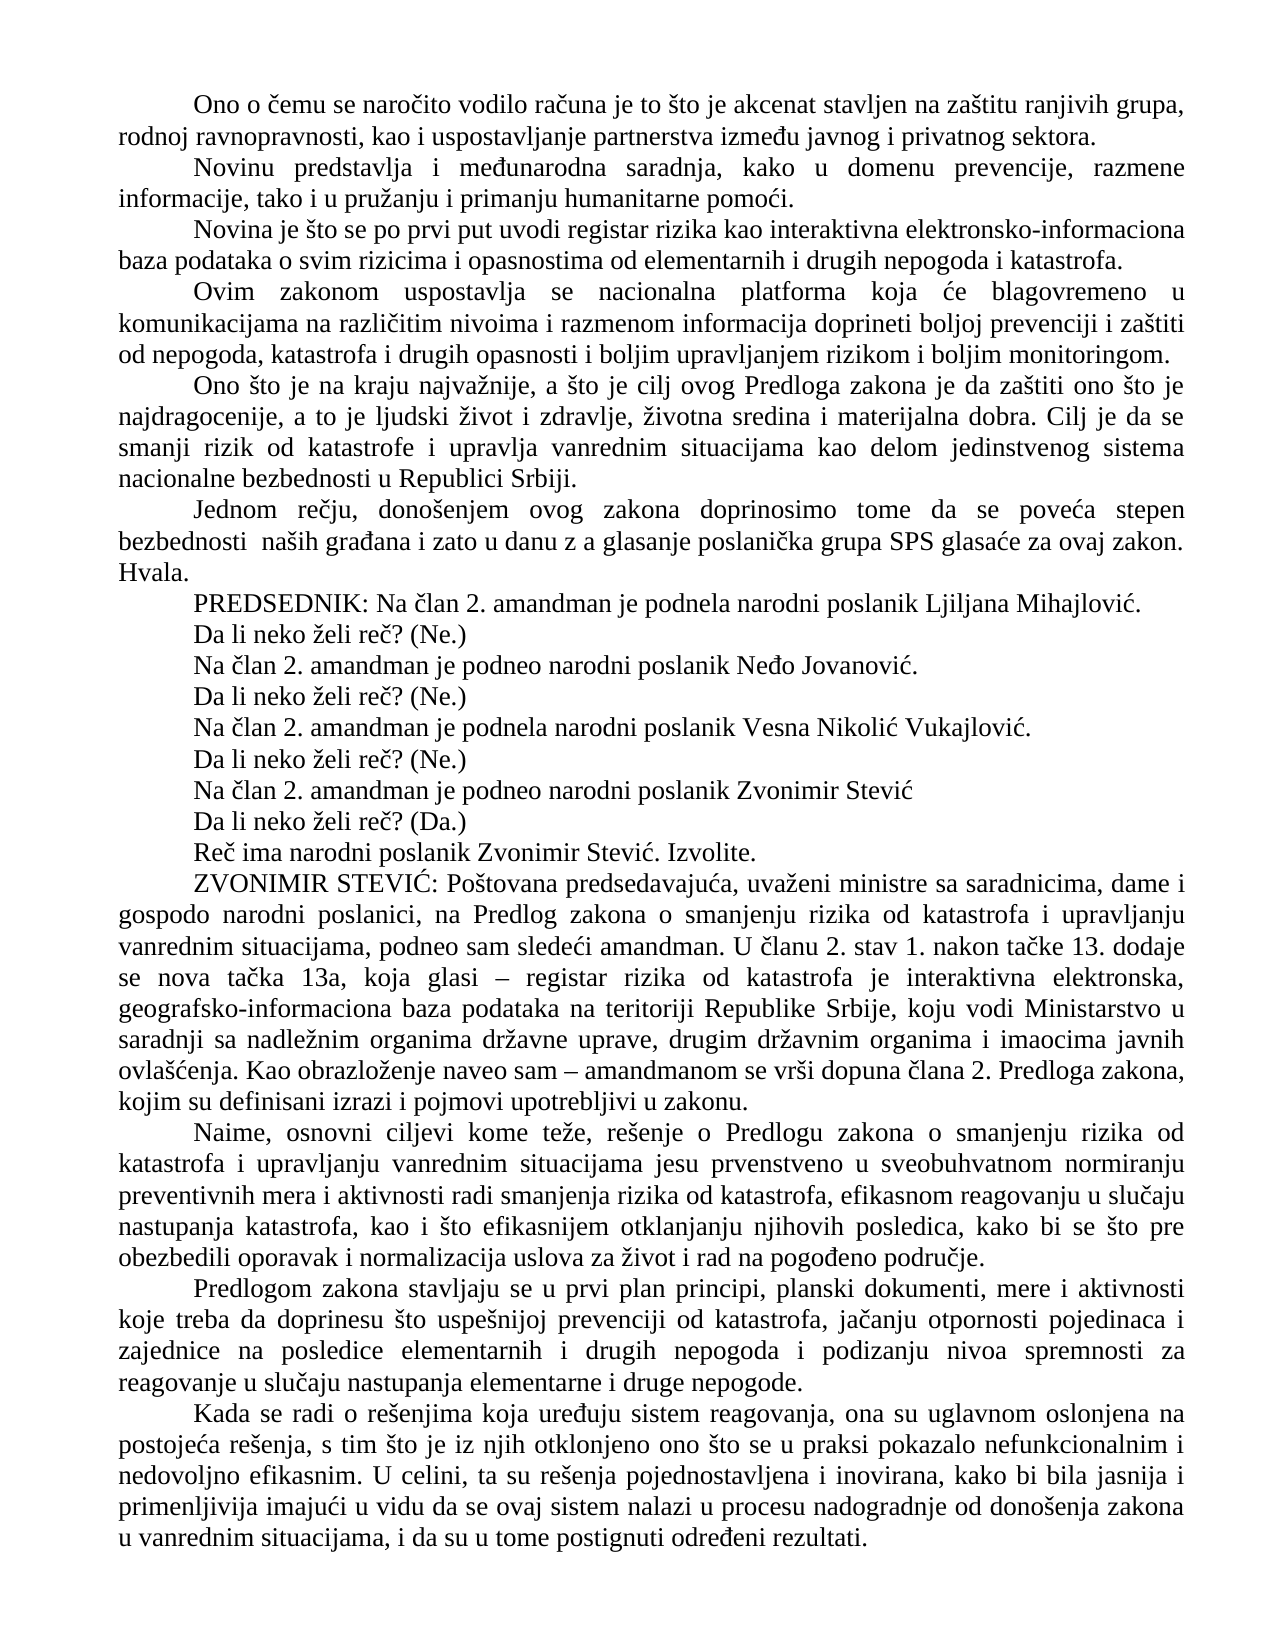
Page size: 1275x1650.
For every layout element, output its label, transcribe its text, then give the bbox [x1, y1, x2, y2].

text Novina je što se po prvi put uvodi registar rizika kao interaktivna elektronsko-informaciona baza podataka o svim rizicima i opasnostima od elementarnih i drugih nepogoda i katastrofa. [118, 213, 1186, 276]
text Da li neko želi reč? (Da.) [118, 805, 1186, 836]
text Ono što je na kraju najvažnije, a što je cilj ovog Predloga zakona je da zaštiti ono što je najdragocenije, a to je ljudski život i zdravlje, životna sredina i materijalna dobra. Cilj je da se smanji rizik od katastrofe i upravlja vanrednim situacijama kao delom jedinstvenog sistema nacionalne bezbednosti u Republici Srbiji. [118, 369, 1186, 493]
text ZVONIMIR STEVIĆ: Poštovana predsedavajuća, uvaženi ministre sa saradnicima, dame i gospodo narodni poslanici, na Predlog zakona o smanjenju rizika od katastrofa i upravljanju vanrednim situacijama, podneo sam sledeći amandman. U članu 2. stav 1. nakon tačke 13. dodaje se nova tačka 13a, koja glasi – registar rizika od katastrofa je interaktivna elektronska, geografsko-informaciona baza podataka na teritoriji Republike Srbije, koju vodi Ministarstvo u saradnji sa nadležnim organima državne uprave, drugim državnim organima i imaocima javnih ovlašćenja. Kao obrazloženje naveo sam – amandmanom se vrši dopuna člana 2. Predloga zakona, kojim su definisani izrazi i pojmovi upotrebljivi u zakonu. [118, 867, 1186, 1116]
text Da li neko želi reč? (Ne.) [118, 680, 1186, 712]
text Da li neko želi reč? (Ne.) [118, 743, 1186, 774]
text Na član 2. amandman je podnela narodni poslanik Vesna Nikolić Vukajlović. [118, 712, 1186, 743]
text Naime, osnovni ciljevi kome teže, rešenje o Predlogu zakona o smanjenju rizika od katastrofa i upravljanju vanrednim situacijama jesu prvenstveno u sveobuhvatnom normiranju preventivnih mera i aktivnosti radi smanjenja rizika od katastrofa, efikasnom reagovanju u slučaju nastupanja katastrofa, kao i što efikasnijem otklanjanju njihovih posledica, kako bi se što pre obezbedili oporavak i normalizacija uslova za život i rad na pogođeno područje. [118, 1116, 1186, 1272]
text Novinu predstavlja i međunarodna saradnja, kako u domenu prevencije, razmene informacije, tako i u pružanju i primanju humanitarne pomoći. [118, 151, 1186, 213]
text Na član 2. amandman je podneo narodni poslanik Neđo Jovanović. [118, 649, 1186, 680]
text Ovim zakonom uspostavlja se nacionalna platforma koja će blagovremeno u komunikacijama na različitim nivoima i razmenom informacija doprineti boljoj prevenciji i zaštiti od nepogoda, katastrofa i drugih opasnosti i boljim upravljanjem rizikom i boljim monitoringom. [118, 276, 1186, 369]
text PREDSEDNIK: Na član 2. amandman je podnela narodni poslanik Ljiljana Mihajlović. [118, 587, 1186, 618]
text Na član 2. amandman je podneo narodni poslanik Zvonimir Stević [118, 774, 1186, 805]
text Predlogom zakona stavljaju se u prvi plan principi, planski dokumenti, mere i aktivnosti koje treba da doprinesu što uspešnijoj prevenciji od katastrofa, jačanju otpornosti pojedinaca i zajednice na posledice elementarnih i drugih nepogoda i podizanju nivoa spremnosti za reagovanje u slučaju nastupanja elementarne i druge nepogode. [118, 1272, 1186, 1397]
text Kada se radi o rešenjima koja uređuju sistem reagovanja, ona su uglavnom oslonjena na postojeća rešenja, s tim što je iz njih otklonjeno ono što se u praksi pokazalo nefunkcionalnim i nedovoljno efikasnim. U celini, ta su rešenja pojednostavljena i inovirana, kako bi bila jasnija i primenljivija imajući u vidu da se ovaj sistem nalazi u procesu nadogradnje od donošenja zakona u vanrednim situacijama, i da su u tome postignuti određeni rezultati. [118, 1397, 1186, 1552]
text Jednom rečju, donošenjem ovog zakona doprinosimo tome da se poveća stepen bezbednosti naših građana i zato u danu z a glasanje poslanička grupa SPS glasaće za ovaj zakon. Hvala. [118, 493, 1186, 587]
text Da li neko želi reč? (Ne.) [118, 618, 1186, 649]
text Reč ima narodni poslanik Zvonimir Stević. Izvolite. [118, 836, 1186, 867]
text Ono o čemu se naročito vodilo računa je to što je akcenat stavljen na zaštitu ranjivih grupa, rodnoj ravnopravnosti, kao i uspostavljanje partnerstva između javnog i privatnog sektora. [118, 89, 1186, 151]
